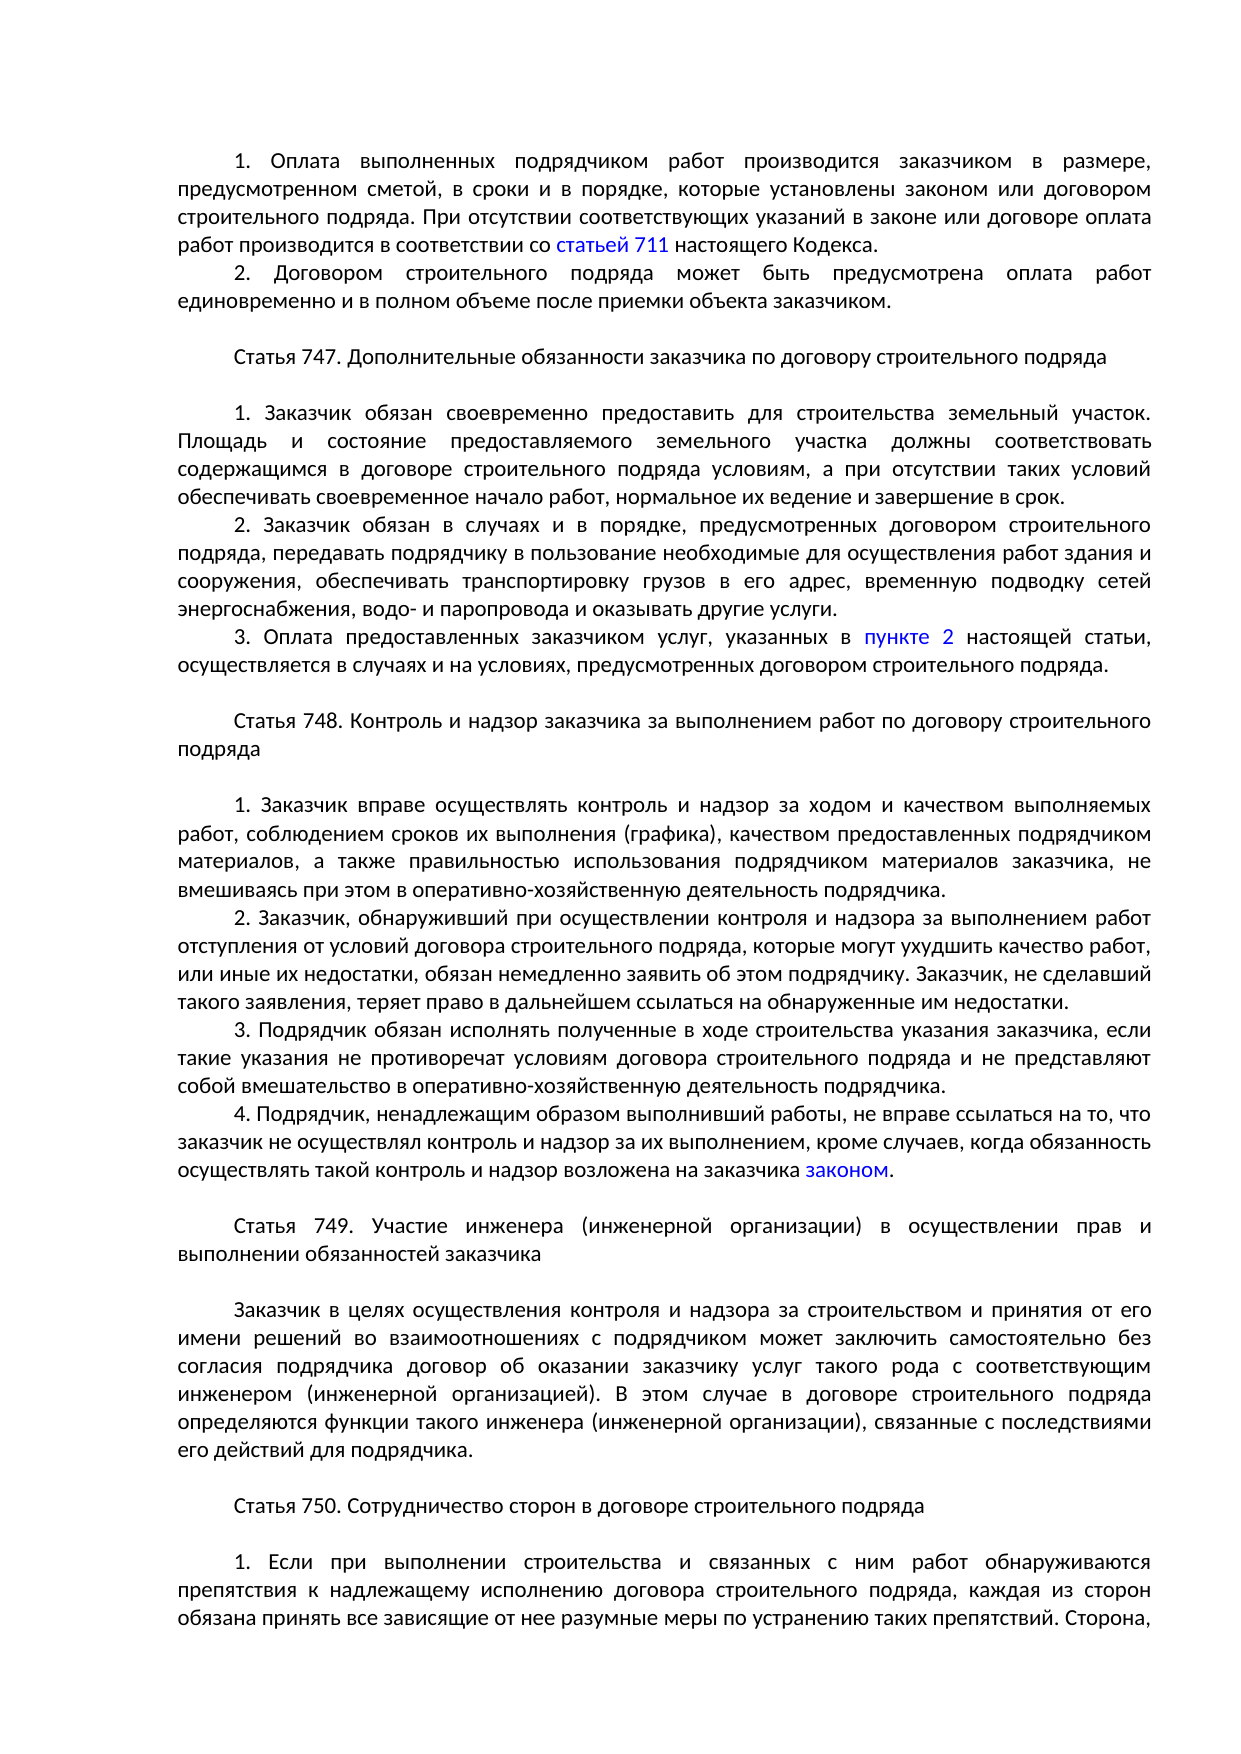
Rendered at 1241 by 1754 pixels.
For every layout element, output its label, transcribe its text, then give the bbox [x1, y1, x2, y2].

text 3. Подрядчик обязан исполнять полученные в ходе строительства указания заказчика, если такие указания не противоречат условиям договора строительного подряда и не представляют собой вмешательство в оперативно-хозяйственную деятельность подрядчика. [177, 1015, 1152, 1099]
text 2. Заказчик, обнаруживший при осуществлении контроля и надзора за выполнением работ отступления от условий договора строительного подряда, которые могут ухудшить качество работ, или иные их недостатки, обязан немедленно заявить об этом подрядчику. Заказчик, не сделавший такого заявления, теряет право в дальнейшем ссылаться на обнаруженные им недостатки. [177, 903, 1152, 1015]
text 3. Оплата предоставленных заказчиком услуг, указанных в пункте 2 настоящей статьи, осуществляется в случаях и на условиях, предусмотренных договором строительного подряда. [177, 622, 1152, 678]
text 4. Подрядчик, ненадлежащим образом выполнивший работы, не вправе ссылаться на то, что заказчик не осуществлял контроль и надзор за их выполнением, кроме случаев, когда обязанность осуществлять такой контроль и надзор возложена на заказчика законом. [177, 1099, 1152, 1183]
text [177, 1547, 1152, 1631]
text Статья 750. Сотрудничество сторон в договоре строительного подряда [177, 1491, 1152, 1519]
text Статья 749. Участие инженера (инженерной организации) в осуществлении прав и выполнении обязанностей заказчика [177, 1211, 1152, 1267]
text Заказчик в целях осуществления контроля и надзора за строительством и принятия от его имени решений во взаимоотношениях с подрядчиком может заключить самостоятельно без согласия подрядчика договор об оказании заказчику услуг такого рода с соответствующим инженером (инженерной организацией). В этом случае в договоре строительного подряда определяются функции такого инженера (инженерной организации), связанные с последствиями его действий для подрядчика. [177, 1295, 1152, 1463]
text Статья 747. Дополнительные обязанности заказчика по договору строительного подряда [177, 342, 1152, 370]
text 1. Заказчик вправе осуществлять контроль и надзор за ходом и качеством выполняемых работ, соблюдением сроков их выполнения (графика), качеством предоставленных подрядчиком материалов, а также правильностью использования подрядчиком материалов заказчика, не вмешиваясь при этом в оперативно-хозяйственную деятельность подрядчика. [177, 791, 1152, 903]
text Статья 748. Контроль и надзор заказчика за выполнением работ по договору строительного подряда [177, 707, 1152, 763]
text 2. Договором строительного подряда может быть предусмотрена оплата работ единовременно и в полном объеме после приемки объекта заказчиком. [177, 258, 1152, 314]
text 2. Заказчик обязан в случаях и в порядке, предусмотренных договором строительного подряда, передавать подрядчику в пользование необходимые для осуществления работ здания и сооружения, обеспечивать транспортировку грузов в его адрес, временную подводку сетей энергоснабжения, водо- и паропровода и оказывать другие услуги. [177, 510, 1152, 622]
text 1. Заказчик обязан своевременно предоставить для строительства земельный участок. Площадь и состояние предоставляемого земельного участка должны соответствовать содержащимся в договоре строительного подряда условиям, а при отсутствии таких условий обеспечивать своевременное начало работ, нормальное их ведение и завершение в срок. [177, 398, 1152, 510]
text 1. Оплата выполненных подрядчиком работ производится заказчиком в размере, предусмотренном сметой, в сроки и в порядке, которые установлены законом или договором строительного подряда. При отсутствии соответствующих указаний в законе или договоре оплата работ производится в соответствии со статьей 711 настоящего Кодекса. [177, 146, 1152, 258]
